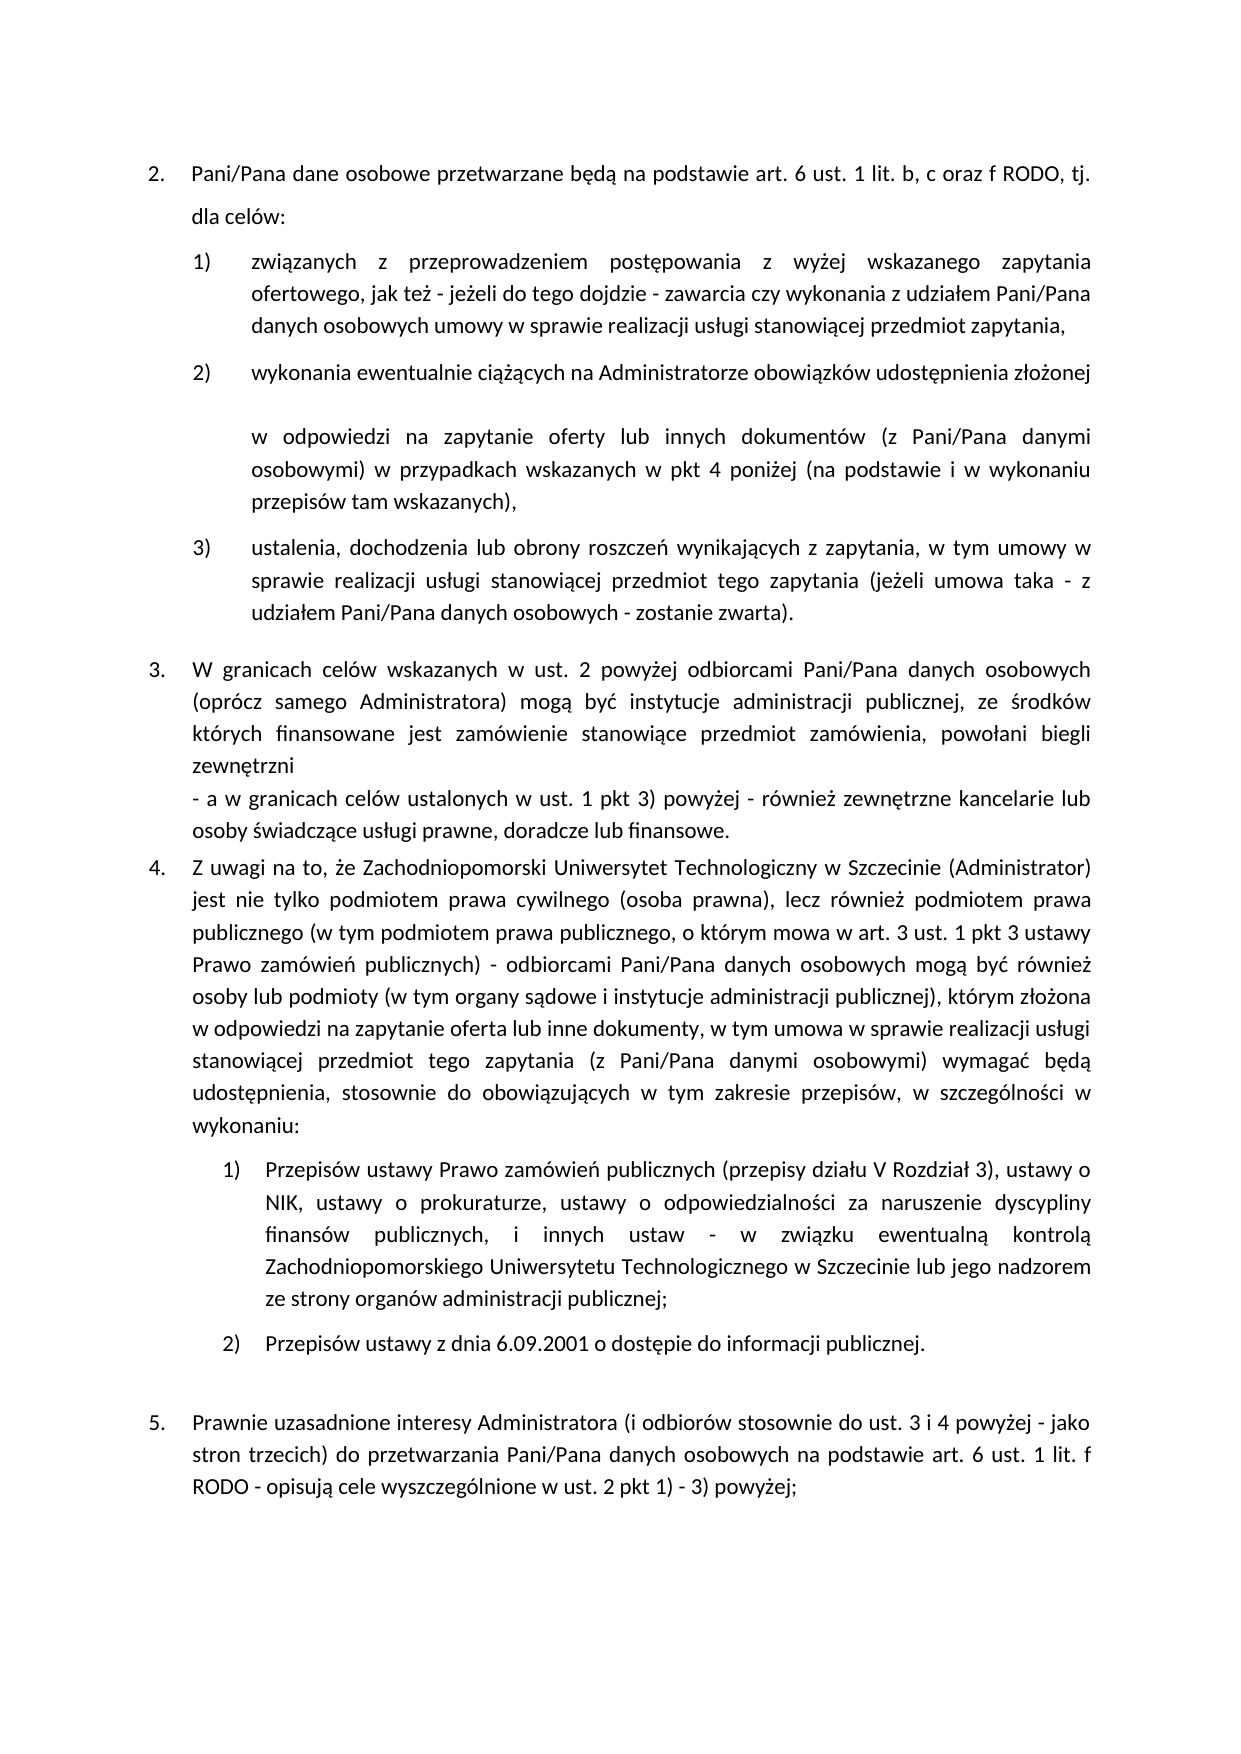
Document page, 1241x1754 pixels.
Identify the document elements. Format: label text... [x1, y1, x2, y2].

list związanych z przeprowadzeniem postępowania z wyżej wskazanego zapytania ofertowego, jak też - jeżeli do tego dojdzie - zawarcia czy wykonania z udziałem Pani/Pana danych osobowych umowy w sprawie realizacji usługi stanowiącej przedmiot zapytania, [192, 247, 1093, 339]
list Prawnie uzasadnione interesy Administratora (i odbiorów stosownie do ust. 3 i 4 powyżej - jako stron trzecich) do przetwarzania Pani/Pana danych osobowych na podstawie art. 6 ust. 1 lit. f RODO - opisują cele wyszczególnione w ust. 2 pkt 1) - 3) powyżej; [148, 1408, 1093, 1500]
list Pani/Pana dane osobowe przetwarzane będą na podstawie art. 6 ust. 1 lit. b, c oraz f RODO, tj. dla celów: [148, 148, 1093, 233]
list ustalenia, dochodzenia lub obrony roszczeń wynikających z zapytania, w tym umowy w sprawie realizacji usługi stanowiącej przedmiot tego zapytania (jeżeli umowa taka - z udziałem Pani/Pana danych osobowych - zostanie zwarta). [192, 533, 1093, 626]
list Przepisów ustawy Prawo zamówień publicznych (przepisy działu V Rozdział 3), ustawy o NIK, ustawy o prokuraturze, ustawy o odpowiedzialności za naruszenie dyscypliny finansów publicznych, i innych ustaw - w związku ewentualną kontrolą Zachodniopomorskiego Uniwersytetu Technologicznego w Szczecinie lub jego nadzorem ze strony organów administracji publicznej; [222, 1155, 1093, 1312]
list wykonania ewentualnie ciążących na Administratorze obowiązków udostępnienia złożonej w odpowiedzi na zapytanie oferty lub innych dokumentów (z Pani/Pana danymi osobowymi) w przypadkach wskazanych w pkt 4 poniżej (na podstawie i w wykonaniu przepisów tam wskazanych), [192, 358, 1093, 515]
list W granicach celów wskazanych w ust. 2 powyżej odbiorcami Pani/Pana danych osobowych (oprócz samego Administratora) mogą być instytucje administracji publicznej, ze środków których finansowane jest zamówienie stanowiące przedmiot zamówienia, powołani biegli zewnętrzni - a w granicach celów ustalonych w ust. 1 pkt 3) powyżej - również zewnętrzne kancelarie lub osoby świadczące usługi prawne, doradcze lub finansowe. [148, 655, 1093, 844]
list Z uwagi na to, że Zachodniopomorski Uniwersytet Technologiczny w Szczecinie (Administrator) jest nie tylko podmiotem prawa cywilnego (osoba prawna), lecz również podmiotem prawa publicznego (w tym podmiotem prawa publicznego, o którym mowa w art. 3 ust. 1 pkt 3 ustawy Prawo zamówień publicznych) - odbiorcami Pani/Pana danych osobowych mogą być również osoby lub podmioty (w tym organy sądowe i instytucje administracji publicznej), którym złożona w odpowiedzi na zapytanie oferta lub inne dokumenty, w tym umowa w sprawie realizacji usługi stanowiącej przedmiot tego zapytania (z Pani/Pana danymi osobowymi) wymagać będą udostępnienia, stosownie do obowiązujących w tym zakresie przepisów, w szczególności w wykonaniu: [148, 853, 1093, 1139]
list Przepisów ustawy z dnia 6.09.2001 o dostępie do informacji publicznej. [222, 1329, 1093, 1357]
